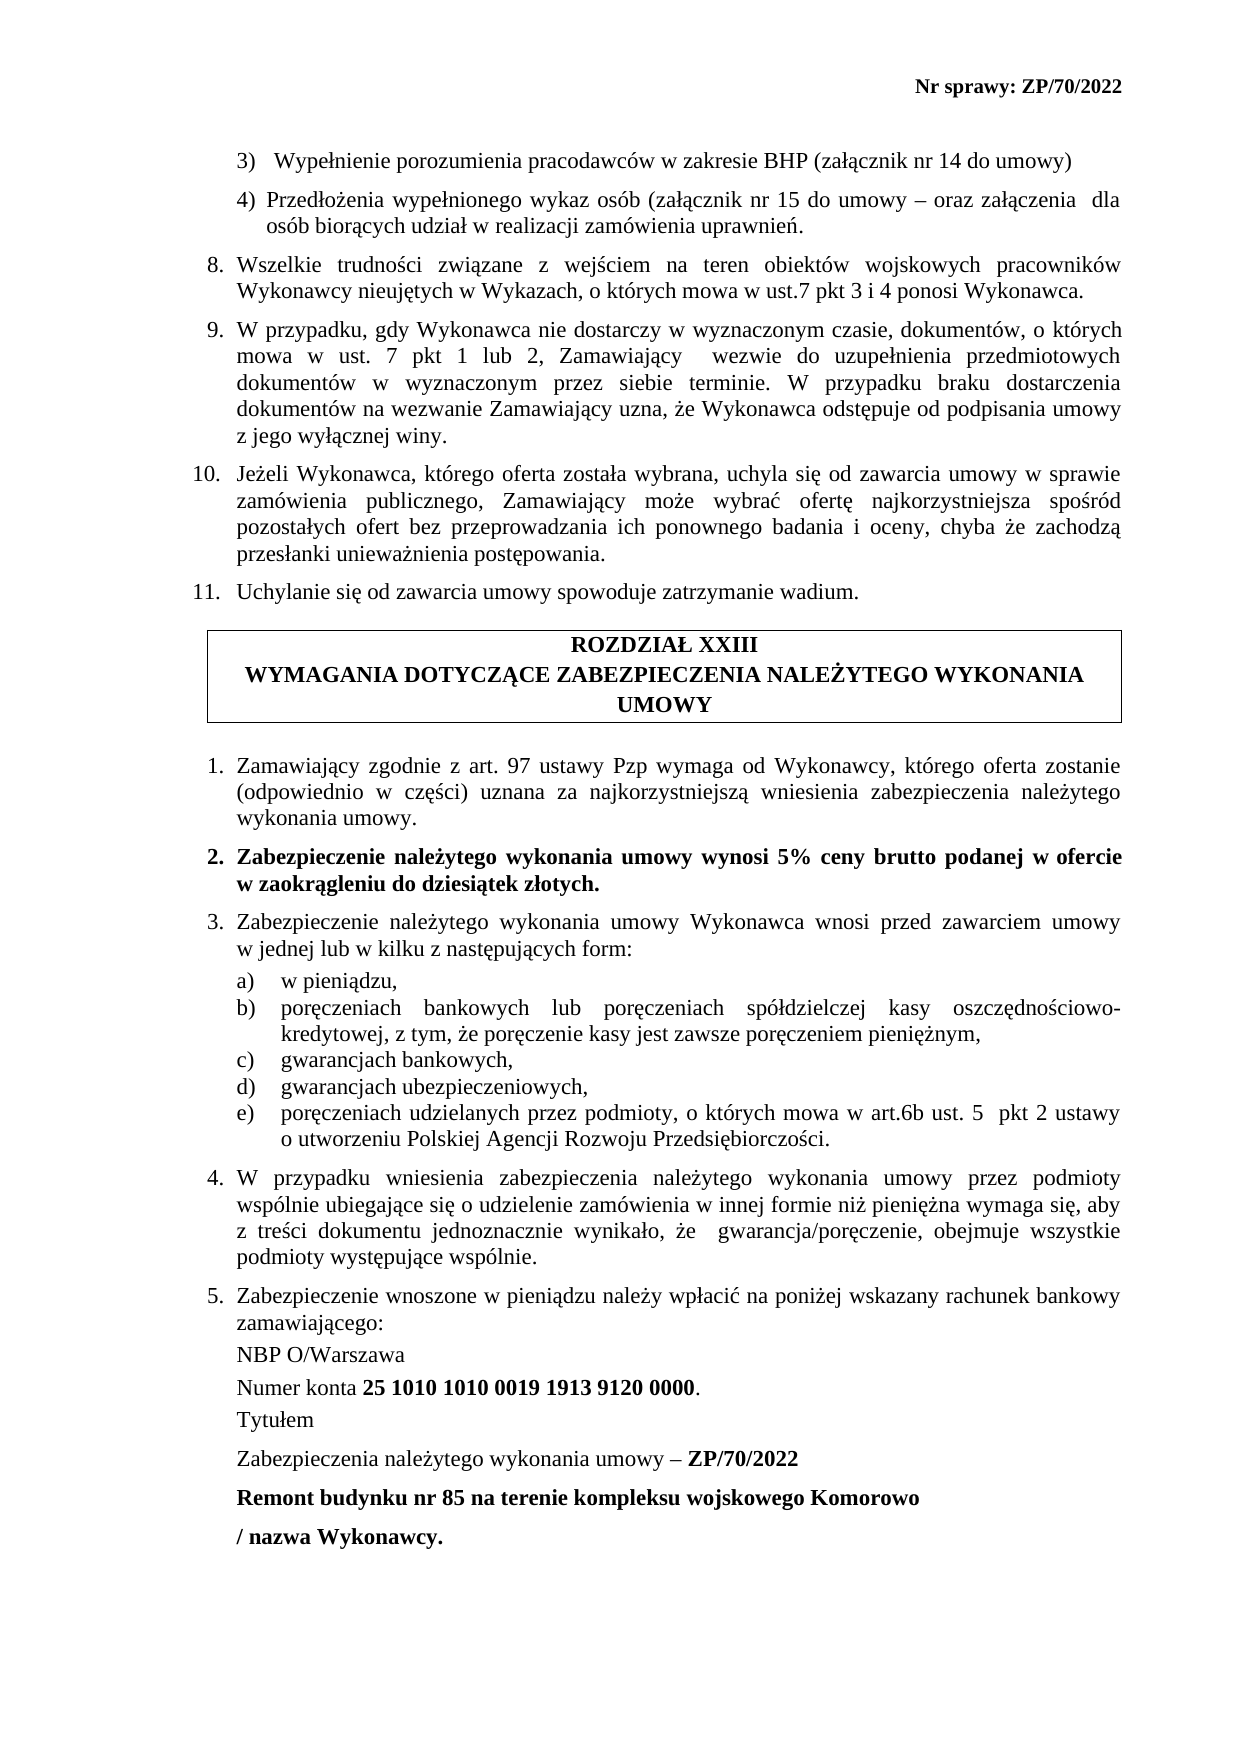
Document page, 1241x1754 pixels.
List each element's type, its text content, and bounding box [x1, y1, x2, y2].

list Zabezpieczenie wnoszone w pieniądzu należy wpłacić na poniżej wskazany rachunek bankowy zamawiającego: [207, 1282, 1122, 1335]
list gwarancjach ubezpieczeniowych, [236, 1073, 1122, 1099]
list Wypełnienie porozumienia pracodawców w zakresie BHP (załącznik nr 14 do umowy) [236, 147, 1122, 173]
list Zabezpieczenie należytego wykonania umowy wynosi 5% ceny brutto podanej w ofercie w zaokrągleniu do dziesiątek złotych. [207, 843, 1122, 896]
list w pieniądzu, [236, 967, 1122, 994]
list poręczeniach bankowych lub poręczeniach spółdzielczej kasy oszczędnościowo-kredytowej, z tym, że poręczenie kasy jest zawsze poręczeniem pieniężnym, [236, 994, 1122, 1046]
list gwarancjach bankowych, [236, 1046, 1122, 1073]
list poręczeniach udzielanych przez podmioty, o których mowa w art.6b ust. 5 pkt 2 ustawy o utworzeniu Polskiej Agencji Rozwoju Przedsiębiorczości. [236, 1099, 1122, 1152]
list W przypadku wniesienia zabezpieczenia należytego wykonania umowy przez podmioty wspólnie ubiegające się o udzielenie zamówienia w innej formie niż pieniężna wymaga się, aby z treści dokumentu jednoznacznie wynikało, że gwarancja/poręczenie, obejmuje wszystkie podmioty występujące wspólnie. [207, 1164, 1122, 1270]
list Zabezpieczenie należytego wykonania umowy Wykonawca wnosi przed zawarciem umowy w jednej lub w kilku z następujących form: [207, 908, 1122, 961]
text Tytułem [236, 1406, 1122, 1433]
text Numer konta 25 1010 1010 0019 1913 9120 0000. [236, 1374, 1122, 1400]
list Zamawiający zgodnie z art. 97 ustawy Pzp wymaga od Wykonawcy, którego oferta zostanie (odpowiednio w części) uznana za najkorzystniejszą wniesienia zabezpieczenia należytego wykonania umowy. [207, 752, 1122, 831]
text NBP O/Warszawa [236, 1341, 1122, 1368]
text Remont budynku nr 85 na terenie kompleksu wojskowego Komorowo [236, 1484, 1122, 1511]
text Zabezpieczenia należytego wykonania umowy – ZP/70/2022 [217, 1445, 1122, 1472]
table_header ROZDZIAŁ XXIII WYMAGANIA DOTYCZĄCE ZABEZPIECZENIA NALEŻYTEGO WYKONANIA UMOWY [208, 631, 1121, 722]
text / nazwa Wykonawcy. [236, 1523, 1122, 1549]
list Uchylanie się od zawarcia umowy spowoduje zatrzymanie wadium. [192, 578, 1122, 605]
list Wszelkie trudności związane z wejściem na teren obiektów wojskowych pracowników Wykonawcy nieujętych w Wykazach, o których mowa w ust.7 pkt 3 i 4 ponosi Wykonawca. [207, 251, 1122, 304]
list Przedłożenia wypełnionego wykaz osób (załącznik nr 15 do umowy – oraz załączenia dla osób biorących udział w realizacji zamówienia uprawnień. [236, 186, 1122, 238]
list W przypadku, gdy Wykonawca nie dostarczy w wyznaczonym czasie, dokumentów, o których mowa w ust. 7 pkt 1 lub 2, Zamawiający wezwie do uzupełnienia przedmiotowych dokumentów w wyznaczonym przez siebie terminie. W przypadku braku dostarczenia dokumentów na wezwanie Zamawiający uzna, że Wykonawca odstępuje od podpisania umowy z jego wyłącznej winy. [207, 316, 1122, 448]
list Jeżeli Wykonawca, którego oferta została wybrana, uchyla się od zawarcia umowy w sprawie zamówienia publicznego, Zamawiający może wybrać ofertę najkorzystniejsza spośród pozostałych ofert bez przeprowadzania ich ponownego badania i oceny, chyba że zachodzą przesłanki unieważnienia postępowania. [192, 461, 1122, 566]
